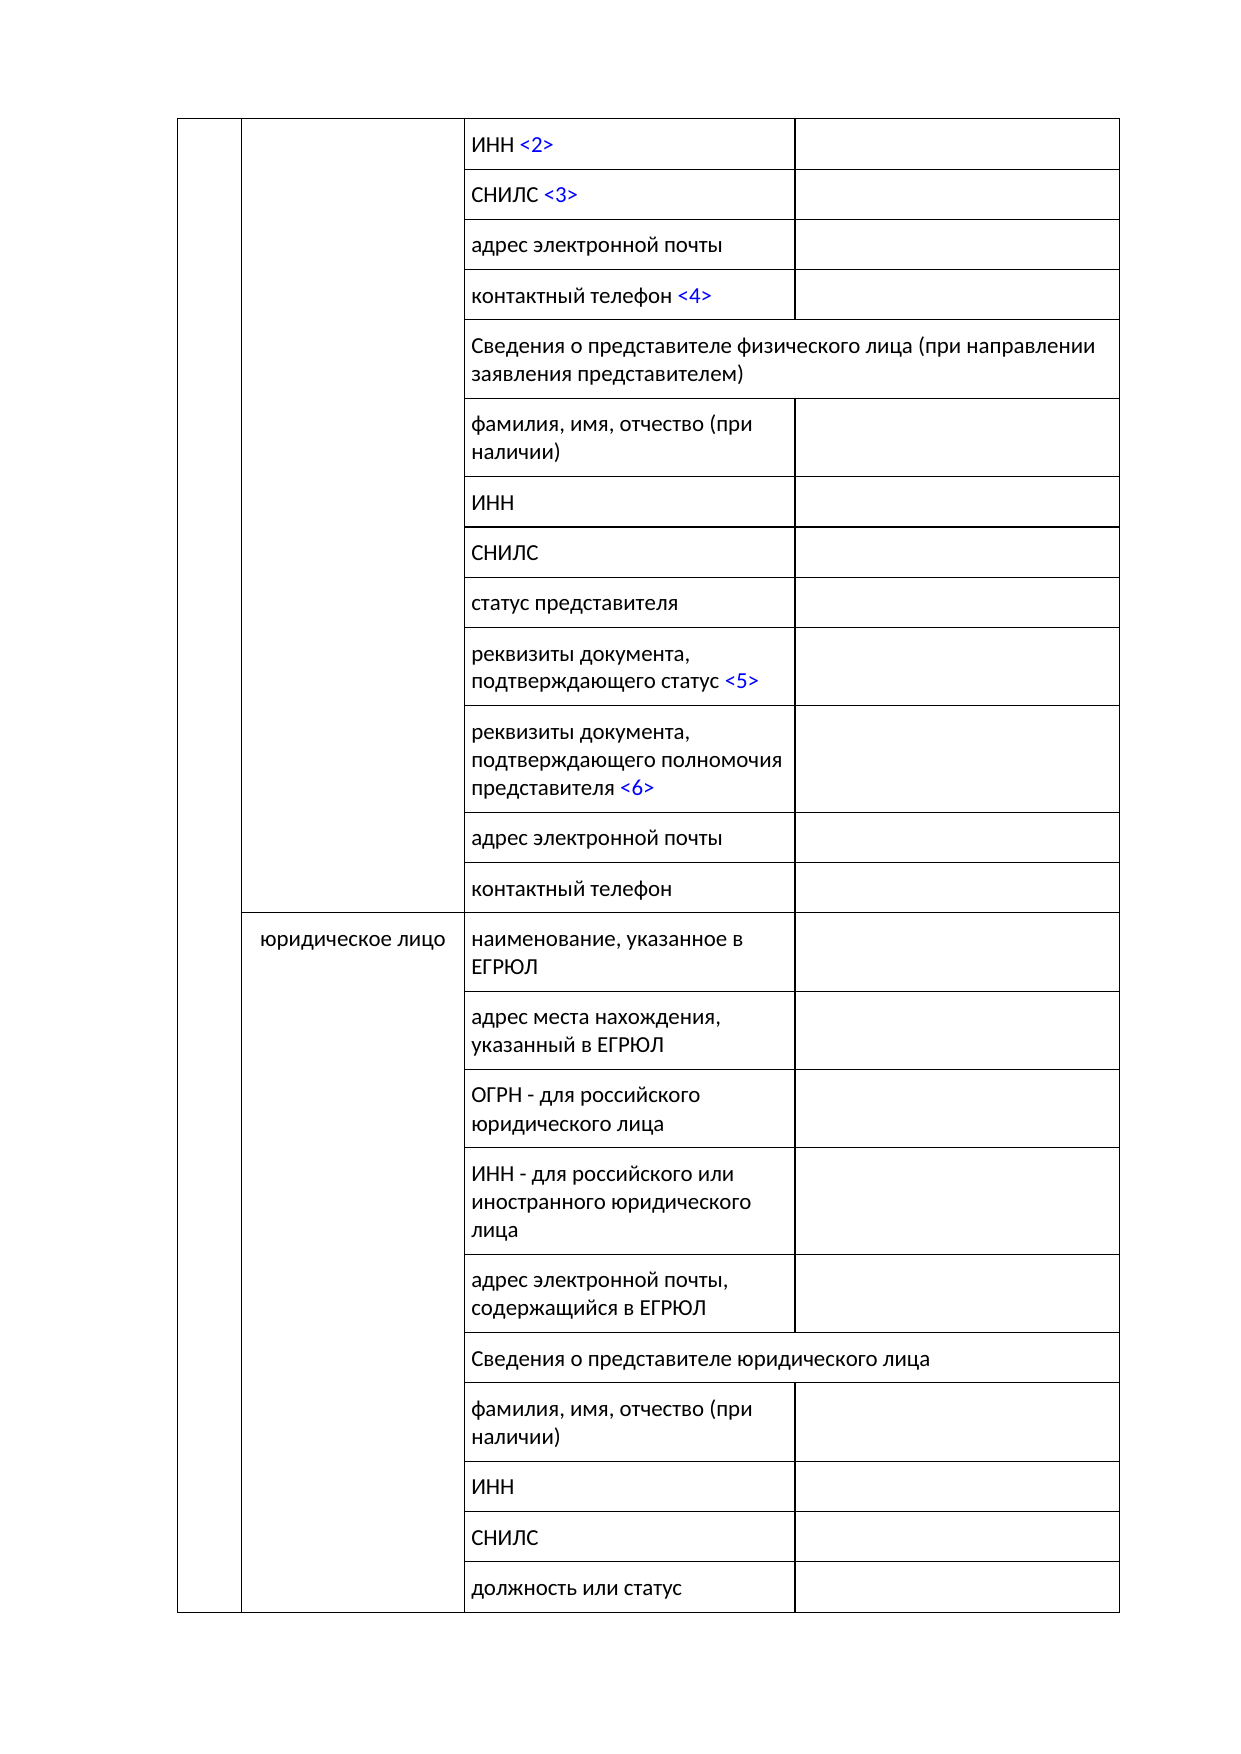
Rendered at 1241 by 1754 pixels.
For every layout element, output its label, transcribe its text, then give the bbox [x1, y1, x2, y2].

table_cell [796, 992, 1119, 1069]
table_cell [796, 220, 1119, 269]
table_cell ИНН [465, 1462, 794, 1511]
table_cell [465, 1562, 794, 1612]
table_cell [796, 578, 1119, 627]
table_cell [796, 1512, 1119, 1561]
table_cell [796, 1070, 1119, 1147]
table_cell [796, 706, 1119, 812]
table_cell адрес места нахождения, указанный в ЕГРЮЛ [465, 992, 794, 1069]
table_cell Сведения о представителе физического лица (при направлении заявления представителем) [465, 320, 1119, 398]
table_cell [796, 1462, 1119, 1511]
table_cell реквизиты документа, подтверждающего статус <5> [465, 628, 794, 705]
table_cell адрес электронной почты [465, 220, 794, 269]
table_cell [796, 1255, 1119, 1332]
table_cell СНИЛС <3> [465, 170, 794, 219]
table_cell [796, 1562, 1119, 1612]
table_cell [178, 912, 241, 1612]
table_cell адрес электронной почты [465, 813, 794, 862]
table_cell контактный телефон <4> [465, 270, 794, 319]
table_cell [796, 1148, 1119, 1254]
table_cell контактный телефон [465, 863, 794, 912]
table_cell Сведения о представителе юридического лица [465, 1333, 1119, 1382]
table_cell фамилия, имя, отчество (при наличии) [465, 1383, 794, 1461]
table_cell [796, 913, 1119, 991]
table_cell [796, 1383, 1119, 1461]
table_cell юридическое лицо [242, 913, 464, 1612]
table_cell [796, 863, 1119, 912]
table_cell СНИЛС [465, 528, 794, 577]
table_cell фамилия, имя, отчество (при наличии) [465, 399, 794, 476]
table_cell СНИЛС [465, 1512, 794, 1561]
table_cell адрес электронной почты, содержащийся в ЕГРЮЛ [465, 1255, 794, 1332]
table_cell [796, 270, 1119, 319]
table_cell ОГРН - для российского юридического лица [465, 1070, 794, 1147]
table_cell [796, 628, 1119, 705]
table_cell ИНН [465, 477, 794, 526]
table_cell [796, 119, 1119, 168]
table_cell [796, 477, 1119, 526]
table_cell [796, 170, 1119, 219]
table_cell ИНН - для российского или иностранного юридического лица [465, 1148, 794, 1254]
table_cell статус представителя [465, 578, 794, 627]
table_cell ИНН <2> [465, 119, 794, 168]
table_cell [796, 528, 1119, 577]
table_cell наименование, указанное в ЕГРЮЛ [465, 913, 794, 991]
table_cell реквизиты документа, подтверждающего полномочия представителя <6> [465, 706, 794, 812]
table_cell [796, 399, 1119, 476]
table_cell [796, 813, 1119, 862]
